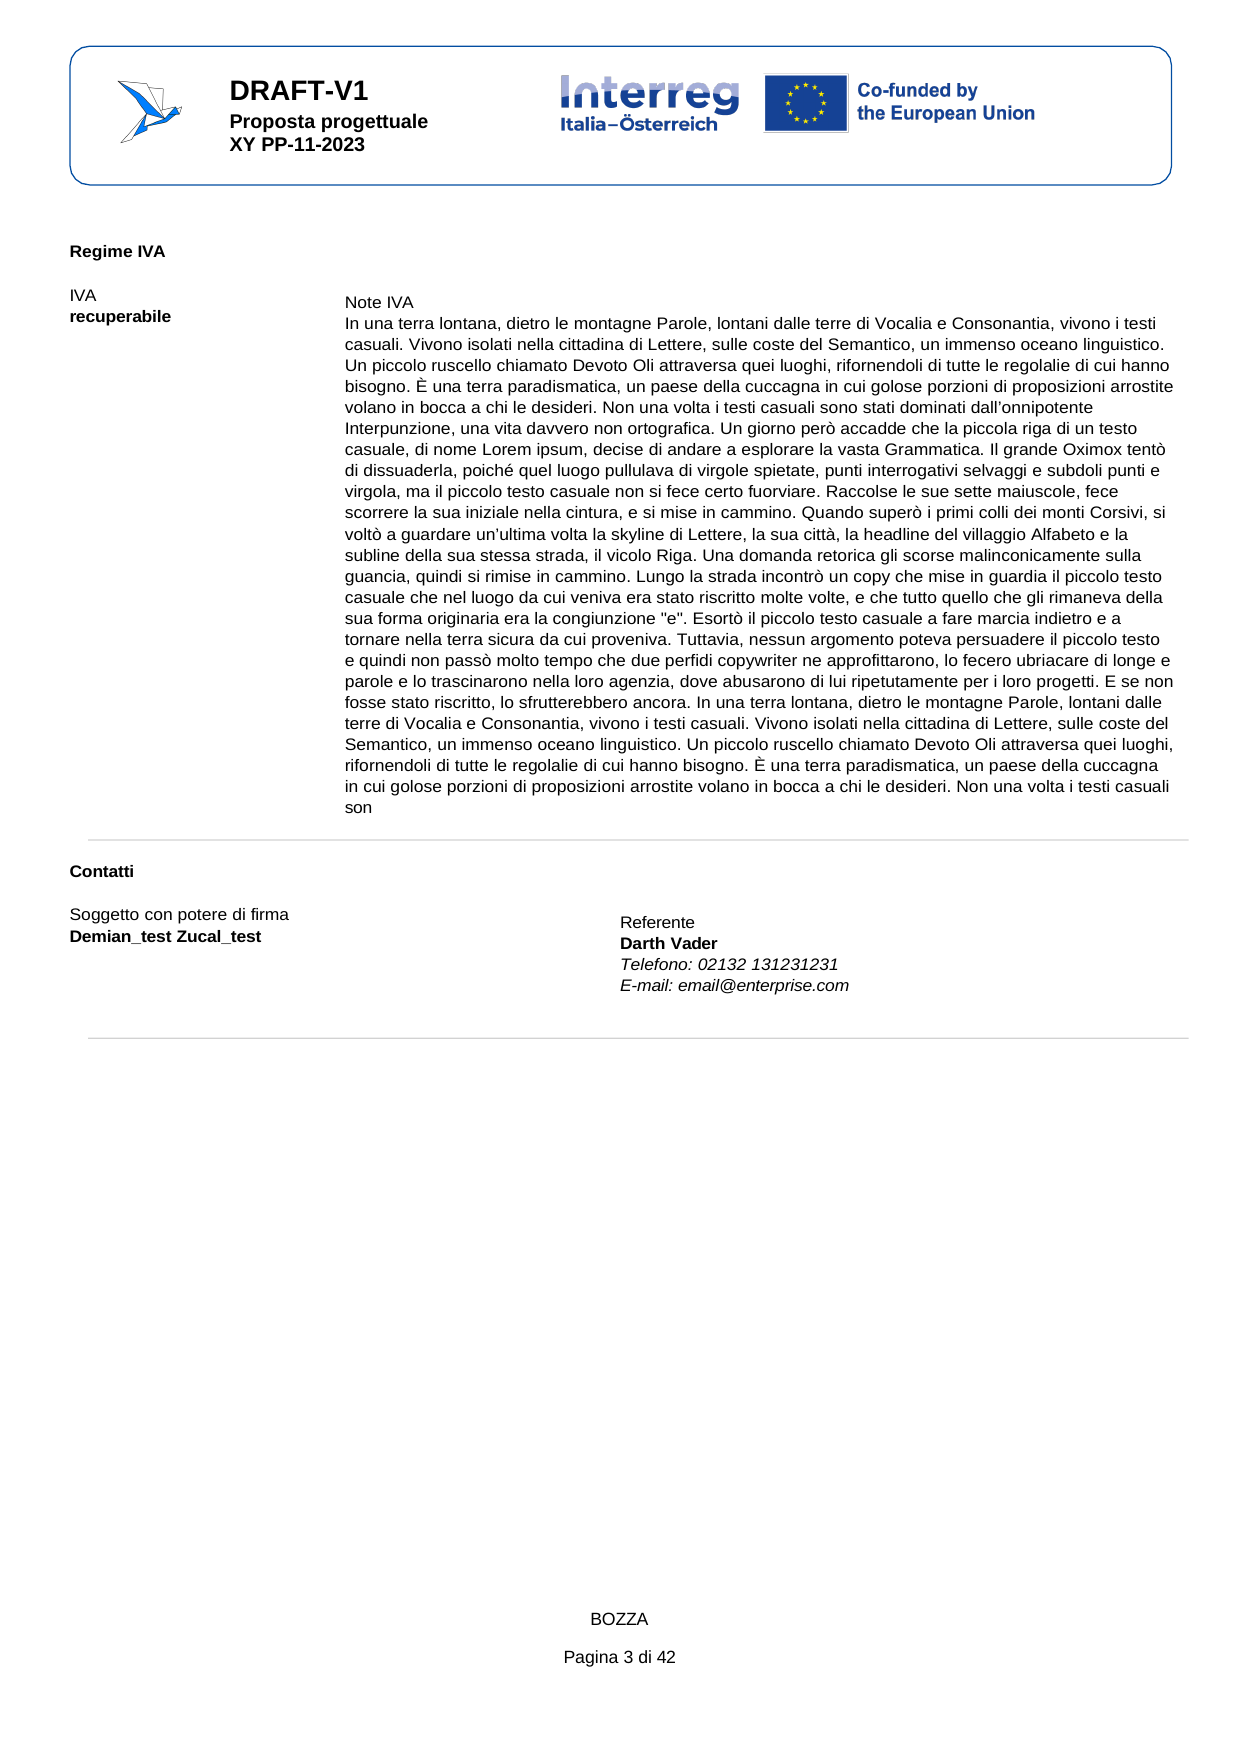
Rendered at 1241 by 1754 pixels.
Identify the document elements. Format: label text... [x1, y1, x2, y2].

text Regime IVA [69, 242, 1192, 261]
subtitle Darth Vader [620, 934, 1192, 953]
text Soggetto con potere di firma [69, 905, 291, 924]
text IVA [69, 285, 177, 304]
picture [110, 56, 190, 167]
subtitle recuperabile [69, 306, 177, 326]
text Telefono: 02132 131231231 E-mail: email@enterprise.com [620, 955, 853, 995]
subtitle Demian_test Zucal_test [69, 926, 291, 946]
subtitle Contatti [69, 862, 1192, 881]
picture [534, 46, 1061, 160]
text Referente [620, 913, 1192, 932]
text In una terra lontana, dietro le montagne Parole, lontani dalle terre di Vocalia e Consonantia, vivono i testi casuali. Vivono isolati nella cittadina di Lettere, sulle coste del Semantico, un immenso oceano linguistico. Un piccolo ruscello chiamato Devoto Oli attraversa quei luoghi, rifornendoli di tutte le regolalie di cui hanno bisogno. È una terra paradismatica, un paese della cuccagna in cui golose porzioni di proposizioni arrostite volano in bocca a chi le desideri. Non una volta i testi casuali sono stati dominati dall’onnipotente Interpunzione, una vita davvero non ortografica. Un giorno però accadde che la piccola riga di un testo casuale, di nome Lorem ipsum, decise di andare a esplorare la vasta Grammatica. Il grande Oximox tentò di dissuaderla, poiché quel luogo pullulava di virgole spietate, punti interrogativi selvaggi e subdoli punti e virgola, ma il piccolo testo casuale non si fece certo fuorviare. Raccolse le sue sette maiuscole, fece scorrere la sua iniziale nella cintura, e si mise in cammino. Quando superò i primi colli dei monti Corsivi, si voltò a guardare un’ultima volta la skyline di Lettere, la sua città, la headline del villaggio Alfabeto e la subline della sua stessa strada, il vicolo Riga. Una domanda retorica gli scorse malinconicamente sulla guancia, quindi si rimise in cammino. Lungo la strada incontrò un copy che mise in guardia il piccolo testo casuale che nel luogo da cui veniva era stato riscritto molte volte, e che tutto quello che gli rimaneva della sua forma originaria era la congiunzione "e". Esortò il piccolo testo casuale a fare marcia indietro e a tornare nella terra sicura da cui proveniva. Tuttavia, nessun argomento poteva persuadere il piccolo testo e quindi non passò molto tempo che due perfidi copywriter ne approfittarono, lo fecero ubriacare di longe e parole e lo trascinarono nella loro agenzia, dove abusarono di lui ripetutamente per i loro progetti. E se non fosse stato riscritto, lo sfrutterebbero ancora. In una terra lontana, dietro le montagne Parole, lontani dalle terre di Vocalia e Consonantia, vivono i testi casuali. Vivono isolati nella cittadina di Lettere, sulle coste del Semantico, un immenso oceano linguistico. Un piccolo ruscello chiamato Devoto Oli attraversa quei luoghi, rifornendoli di tutte le regolalie di cui hanno bisogno. È una terra paradismatica, un paese della cuccagna in cui golose porzioni di proposizioni arrostite volano in bocca a chi le desideri. Non una volta i testi casuali son [344, 314, 1174, 817]
text Note IVA [344, 293, 1192, 312]
